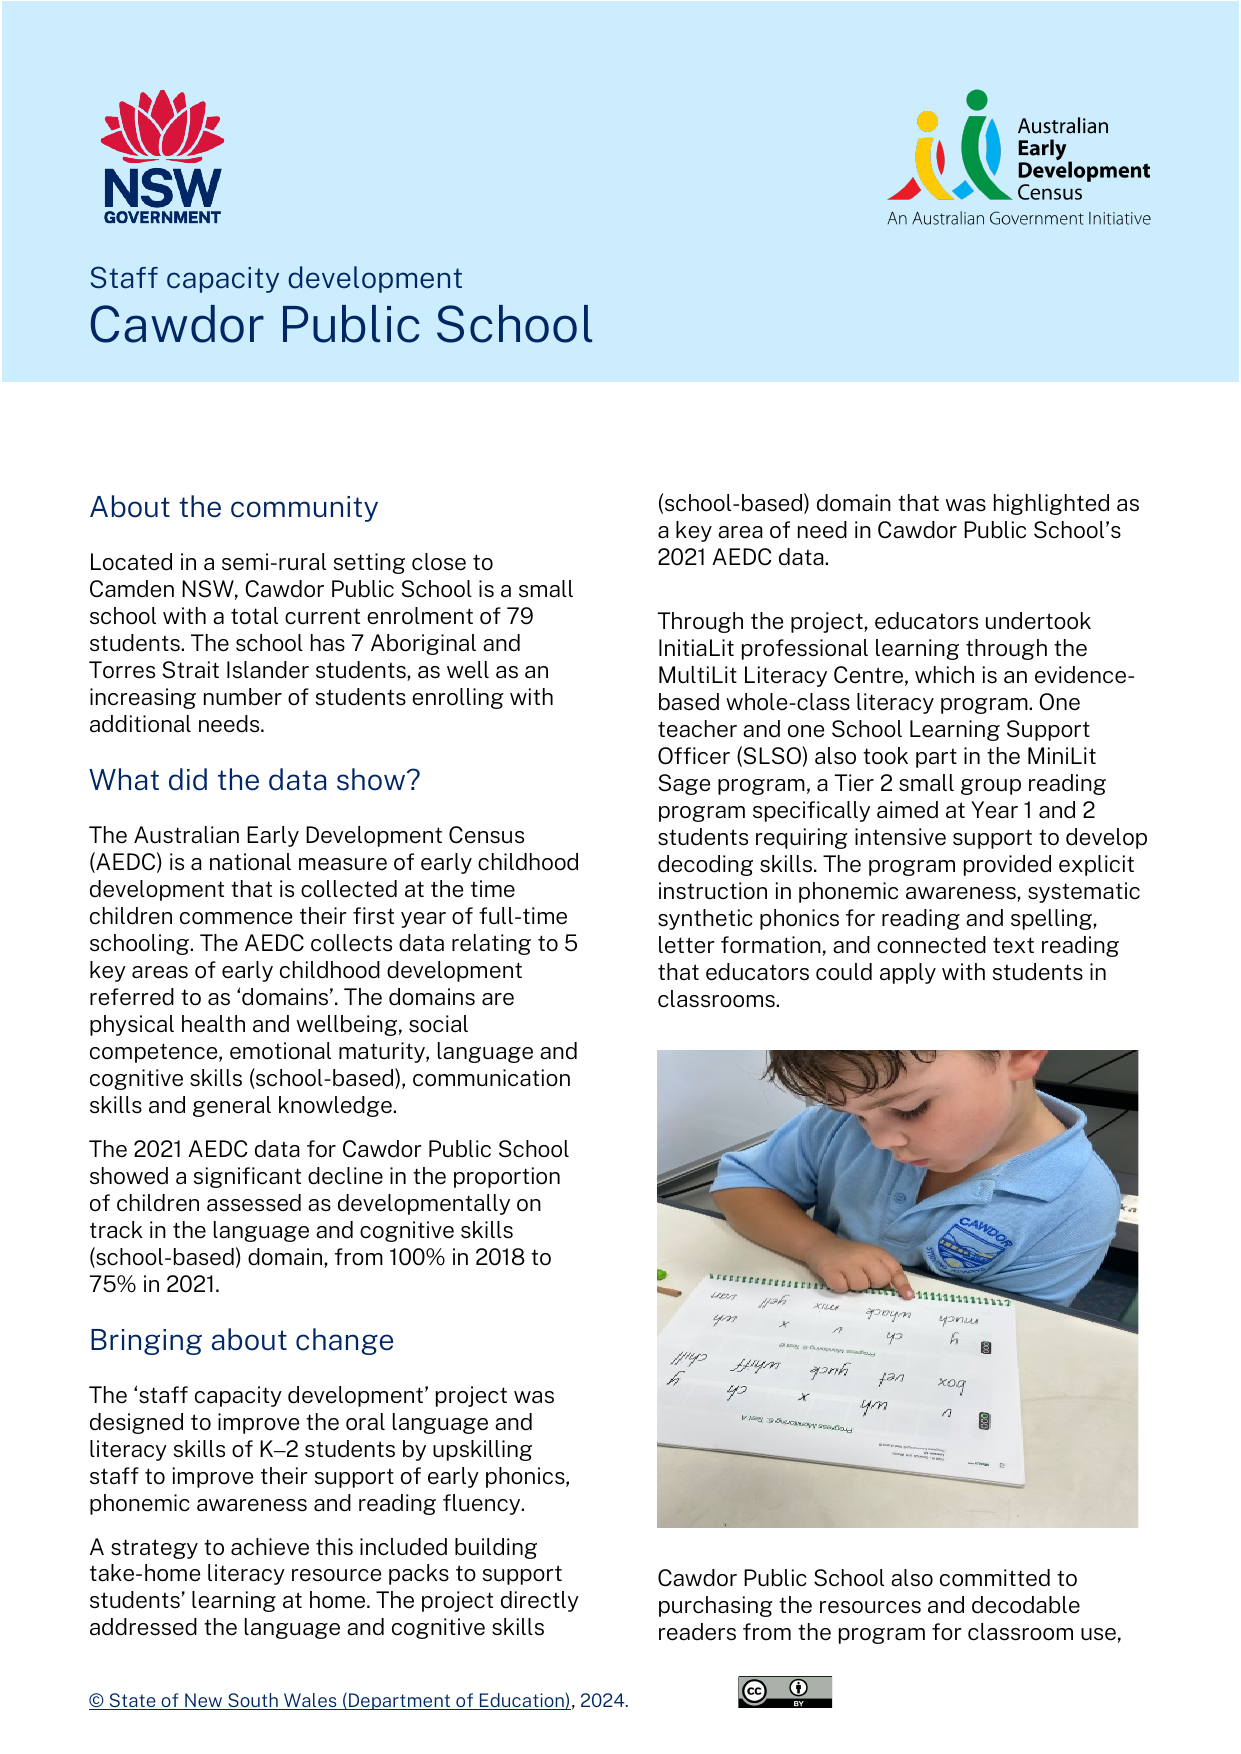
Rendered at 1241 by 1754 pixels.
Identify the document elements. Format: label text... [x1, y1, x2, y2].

subtitle Cawdor Public School [89, 294, 1152, 353]
text A strategy to achieve this included building take-home literacy resource packs to support students’ learning at home. The project directly addressed the language and cognitive skills (school-based) domain that was highlighted as a key area of need in Cawdor Public School’s 2021 AEDC data. [89, 1533, 583, 1641]
table_header [89, 89, 237, 235]
picture [100, 88, 226, 225]
text Through the project, educators undertook InitiaLit professional learning through the MultiLit Literacy Centre, which is an evidence-based whole-class literacy program. One teacher and one School Learning Support Officer (SLSO) also took part in the MiniLit Sage program, a Tier 2 small group reading program specifically aimed at Year 1 and 2 students requiring intensive support to develop decoding skills. The program provided explicit instruction in phonemic awareness, systematic synthetic phonics for reading and spelling, letter formation, and connected text reading that educators could apply with students in classrooms. [657, 608, 1152, 1013]
text The ‘staff capacity development’ project was designed to improve the oral language and literacy skills of K–2 students by upskilling staff to improve their support of early phonics, phonemic awareness and reading fluency. [89, 1382, 583, 1516]
subtitle About the community [89, 489, 583, 524]
subtitle Bringing about change [89, 1322, 583, 1357]
subtitle What did the data show? [89, 763, 583, 797]
text Located in a semi-rural setting close to Camden NSW, Cawdor Public School is a small school with a total current enrolment of 79 students. The school has 7 Aboriginal and Torres Strait Islander students, as well as an increasing number of students enrolling with additional needs. [89, 549, 583, 738]
picture [657, 1050, 1139, 1528]
picture [882, 88, 1156, 226]
text The 2021 AEDC data for Cawdor Public School showed a significant decline in the proportion of children assessed as developmentally on track in the language and cognitive skills (school-based) domain, from 100% in 2018 to 75% in 2021. [89, 1135, 583, 1297]
picture [738, 1676, 833, 1708]
text Staff capacity development [89, 260, 1152, 294]
table_header [237, 89, 1167, 235]
text A strategy to achieve this included building take-home literacy resource packs to support students’ learning at home. The project directly addressed the language and cognitive skills (school-based) domain that was highlighted as a key area of need in Cawdor Public School’s 2021 AEDC data. [657, 489, 1152, 571]
text The Australian Early Development Census (AEDC) is a national measure of early childhood development that is collected at the time children commence their first year of full-time schooling. The AEDC collects data relating to 5 key areas of early childhood development referred to as ‘domains’. The domains are physical health and wellbeing, social competence, emotional maturity, language and cognitive skills (school-based), communication skills and general knowledge. [89, 822, 583, 1119]
